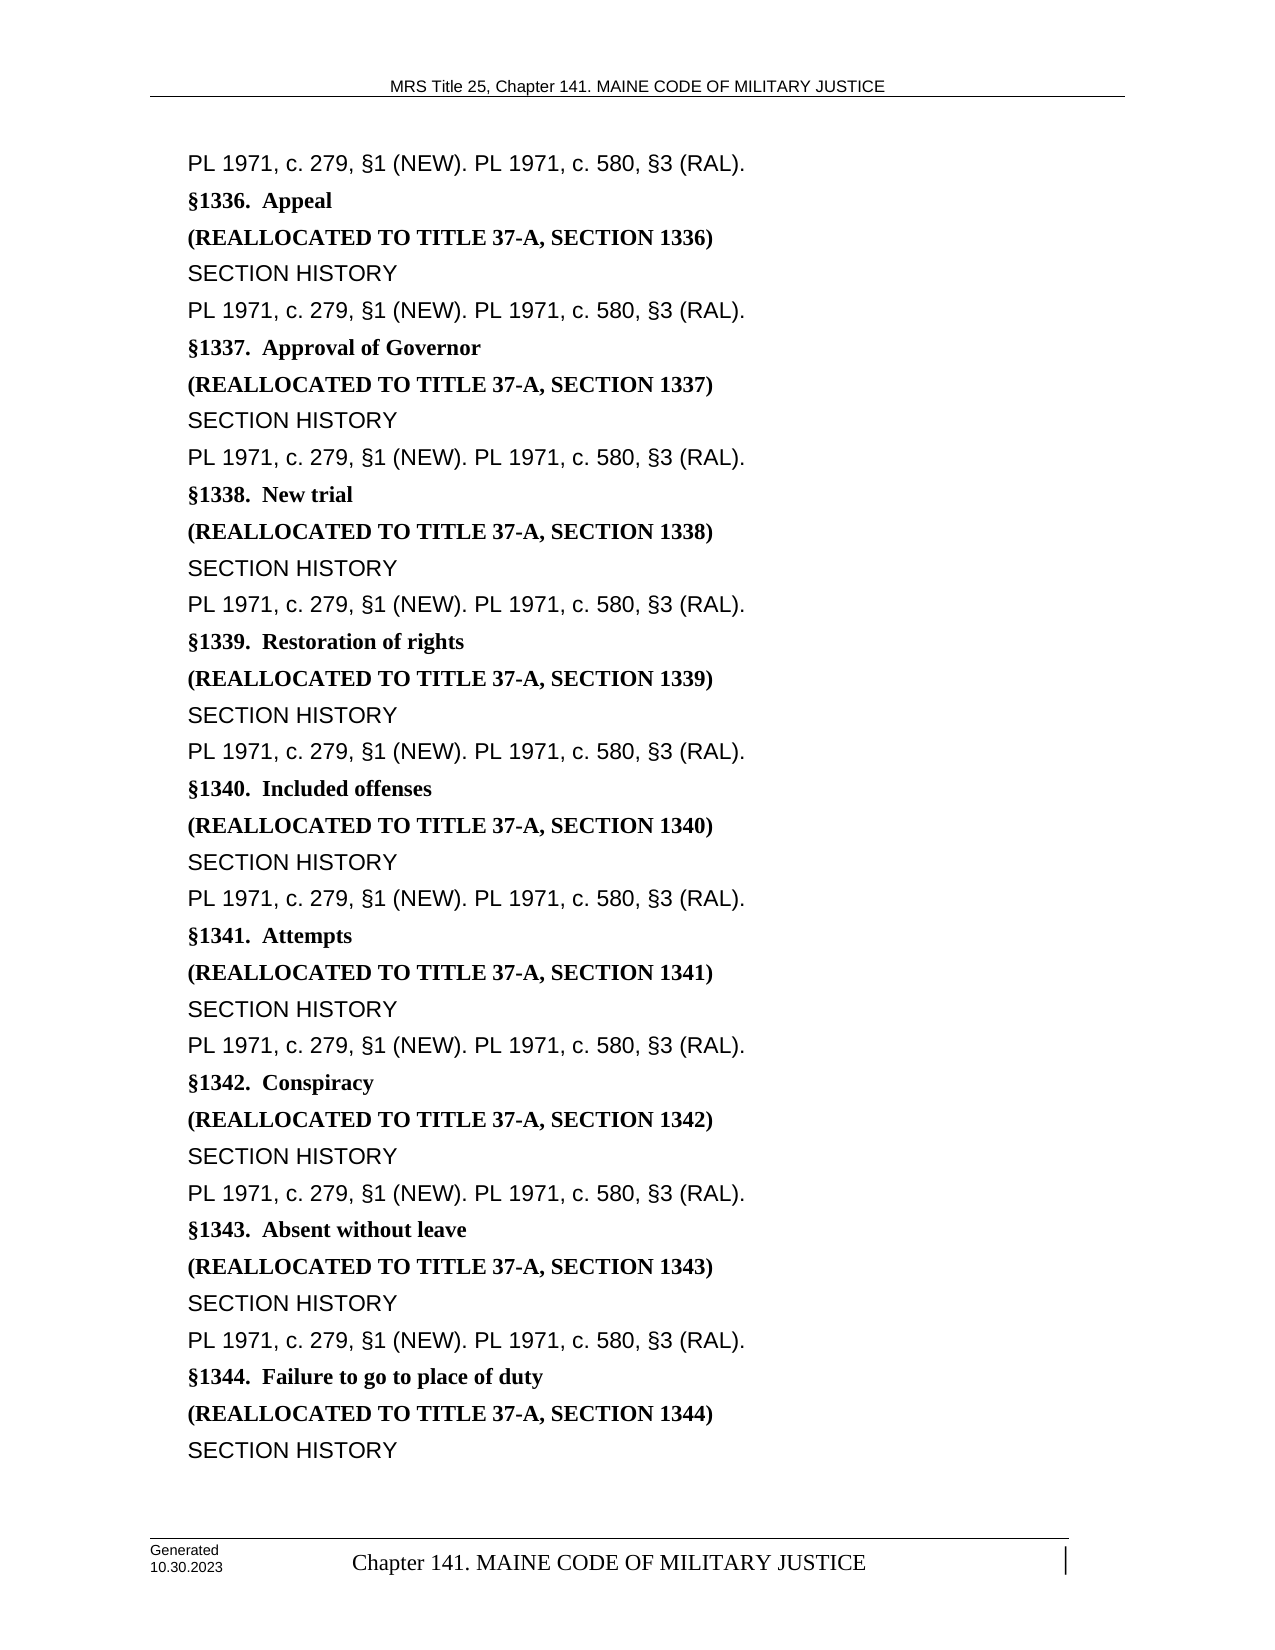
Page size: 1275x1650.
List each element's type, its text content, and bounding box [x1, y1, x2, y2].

text SECTION HISTORY [187, 260, 1125, 287]
text PL 1971, c. 279, §1 (NEW). PL 1971, c. 580, §3 (RAL). [187, 444, 1125, 471]
text §1344. Failure to go to place of duty [187, 1363, 1125, 1390]
text SECTION HISTORY [187, 407, 1125, 434]
text PL 1971, c. 279, §1 (NEW). PL 1971, c. 580, §3 (RAL). [187, 1179, 1125, 1206]
text §1339. Restoration of rights [187, 628, 1125, 654]
text (REALLOCATED TO TITLE 37-A, SECTION 1341) [187, 959, 1125, 985]
text SECTION HISTORY [187, 1290, 1125, 1316]
text PL 1971, c. 279, §1 (NEW). PL 1971, c. 580, §3 (RAL). [187, 885, 1125, 912]
text §1340. Included offenses [187, 775, 1125, 801]
text SECTION HISTORY [187, 996, 1125, 1022]
text §1343. Absent without leave [187, 1216, 1125, 1243]
text PL 1971, c. 279, §1 (NEW). PL 1971, c. 580, §3 (RAL). [187, 738, 1125, 765]
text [187, 1327, 1125, 1353]
text SECTION HISTORY [187, 702, 1125, 728]
text SECTION HISTORY [187, 1143, 1125, 1169]
text (REALLOCATED TO TITLE 37-A, SECTION 1339) [187, 665, 1125, 691]
text §1338. New trial [187, 481, 1125, 507]
text (REALLOCATED TO TITLE 37-A, SECTION 1340) [187, 812, 1125, 838]
text PL 1971, c. 279, §1 (NEW). PL 1971, c. 580, §3 (RAL). [187, 1032, 1125, 1059]
text §1341. Attempts [187, 922, 1125, 948]
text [187, 297, 1125, 323]
text SECTION HISTORY [187, 554, 1125, 581]
text SECTION HISTORY [187, 1437, 1125, 1463]
text §1342. Conspiracy [187, 1069, 1125, 1096]
text (REALLOCATED TO TITLE 37-A, SECTION 1344) [187, 1400, 1125, 1427]
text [187, 150, 1125, 176]
text PL 1971, c. 279, §1 (NEW). PL 1971, c. 580, §3 (RAL). [187, 591, 1125, 618]
text (REALLOCATED TO TITLE 37-A, SECTION 1336) [187, 223, 1125, 250]
text (REALLOCATED TO TITLE 37-A, SECTION 1342) [187, 1106, 1125, 1132]
text SECTION HISTORY [187, 849, 1125, 875]
text (REALLOCATED TO TITLE 37-A, SECTION 1337) [187, 371, 1125, 397]
text §1336. Appeal [187, 187, 1125, 213]
text (REALLOCATED TO TITLE 37-A, SECTION 1338) [187, 518, 1125, 544]
text §1337. Approval of Governor [187, 334, 1125, 360]
text (REALLOCATED TO TITLE 37-A, SECTION 1343) [187, 1253, 1125, 1279]
